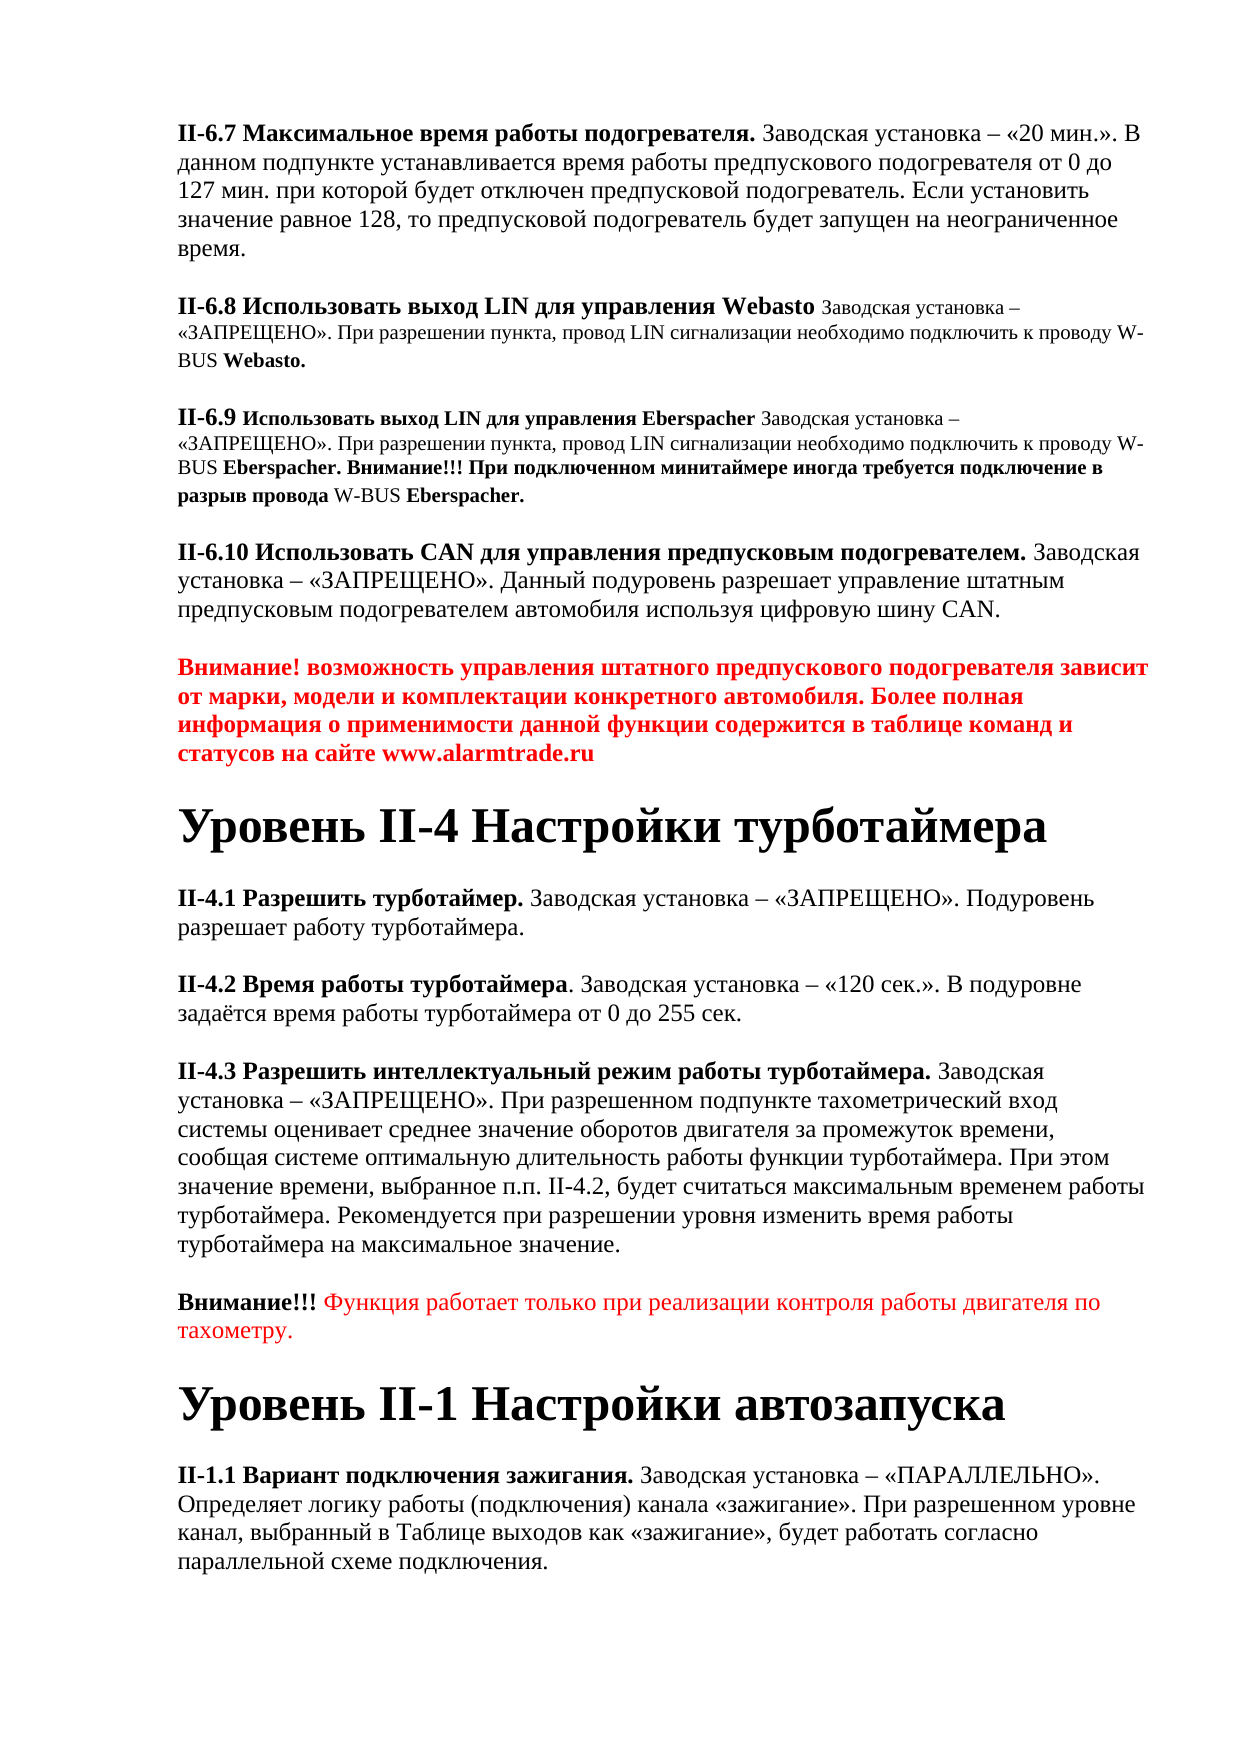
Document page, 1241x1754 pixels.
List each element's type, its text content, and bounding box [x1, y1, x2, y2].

subtitle Уровень II-4 Настройки турботаймера [177, 796, 1152, 854]
text II-6.9 Использовать выход LIN для управления Eberspacher Заводская установка – «ЗАПРЕЩЕНО». При разрешении пункта, провод LIN сигнализации необходимо подключить к проводу W-BUS Eberspacher. Внимание!!! При подключенном минитаймере иногда требуется подключение в разрыв провода W-BUS Eberspacher. [177, 402, 1152, 507]
text Внимание!!! Функция работает только при реализации контроля работы двигателя по тахометру. [177, 1287, 1152, 1344]
subtitle Уровень II-1 Настройки автозапуска [177, 1373, 1152, 1431]
text II-4.3 Разрешить интеллектуальный режим работы турботаймера. Заводская установка – «ЗАПРЕЩЕНО». При разрешенном подпункте тахометрический вход системы оценивает среднее значение оборотов двигателя за промежуток времени, сообщая системе оптимальную длительность работы функции турботаймера. При этом значение времени, выбранное п.п. II-4.2, будет считаться максимальным временем работы турботаймера. Рекомендуется при разрешении уровня изменить время работы турботаймера на максимальное значение. [177, 1056, 1152, 1257]
text II-6.10 Использовать CAN для управления предпусковым подогревателем. Заводская установка – «ЗАПРЕЩЕНО». Данный подуровень разрешает управление штатным предпусковым подогревателем автомобиля используя цифровую шину CAN. [177, 537, 1152, 623]
text II-6.8 Использовать выход LIN для управления Webasto Заводская установка – «ЗАПРЕЩЕНО». При разрешении пункта, провод LIN сигнализации необходимо подключить к проводу W-BUS Webasto. [177, 291, 1152, 373]
text II-6.7 Максимальное время работы подогревателя. Заводская установка – «20 мин.». В данном подпункте устанавливается время работы предпускового подогревателя от 0 до 127 мин. при которой будет отключен предпусковой подогреватель. Если установить значение равное 128, то предпусковой подогреватель будет запущен на неограниченное время. [177, 118, 1152, 262]
text II-4.2 Время работы турботаймера. Заводская установка – «120 сек.». В подуровне задаётся время работы турботаймера от 0 до 255 сек. [177, 969, 1152, 1027]
text Внимание! возможность управления штатного предпускового подогревателя зависит от марки, модели и комплектации конкретного автомобиля. Более полная информация о применимости данной функции содержится в таблице команд и статусов на сайте www.alarmtrade.ru [177, 652, 1152, 767]
text II-4.1 Разрешить турботаймер. Заводская установка – «ЗАПРЕЩЕНО». Подуровень разрешает работу турботаймера. [177, 883, 1152, 940]
text II-1.1 Вариант подключения зажигания. Заводская установка – «ПАРАЛЛЕЛЬНО». Определяет логику работы (подключения) канала «зажигание». При разрешенном уровне канал, выбранный в Таблице выходов как «зажигание», будет работать согласно параллельной схеме подключения. [177, 1460, 1152, 1575]
